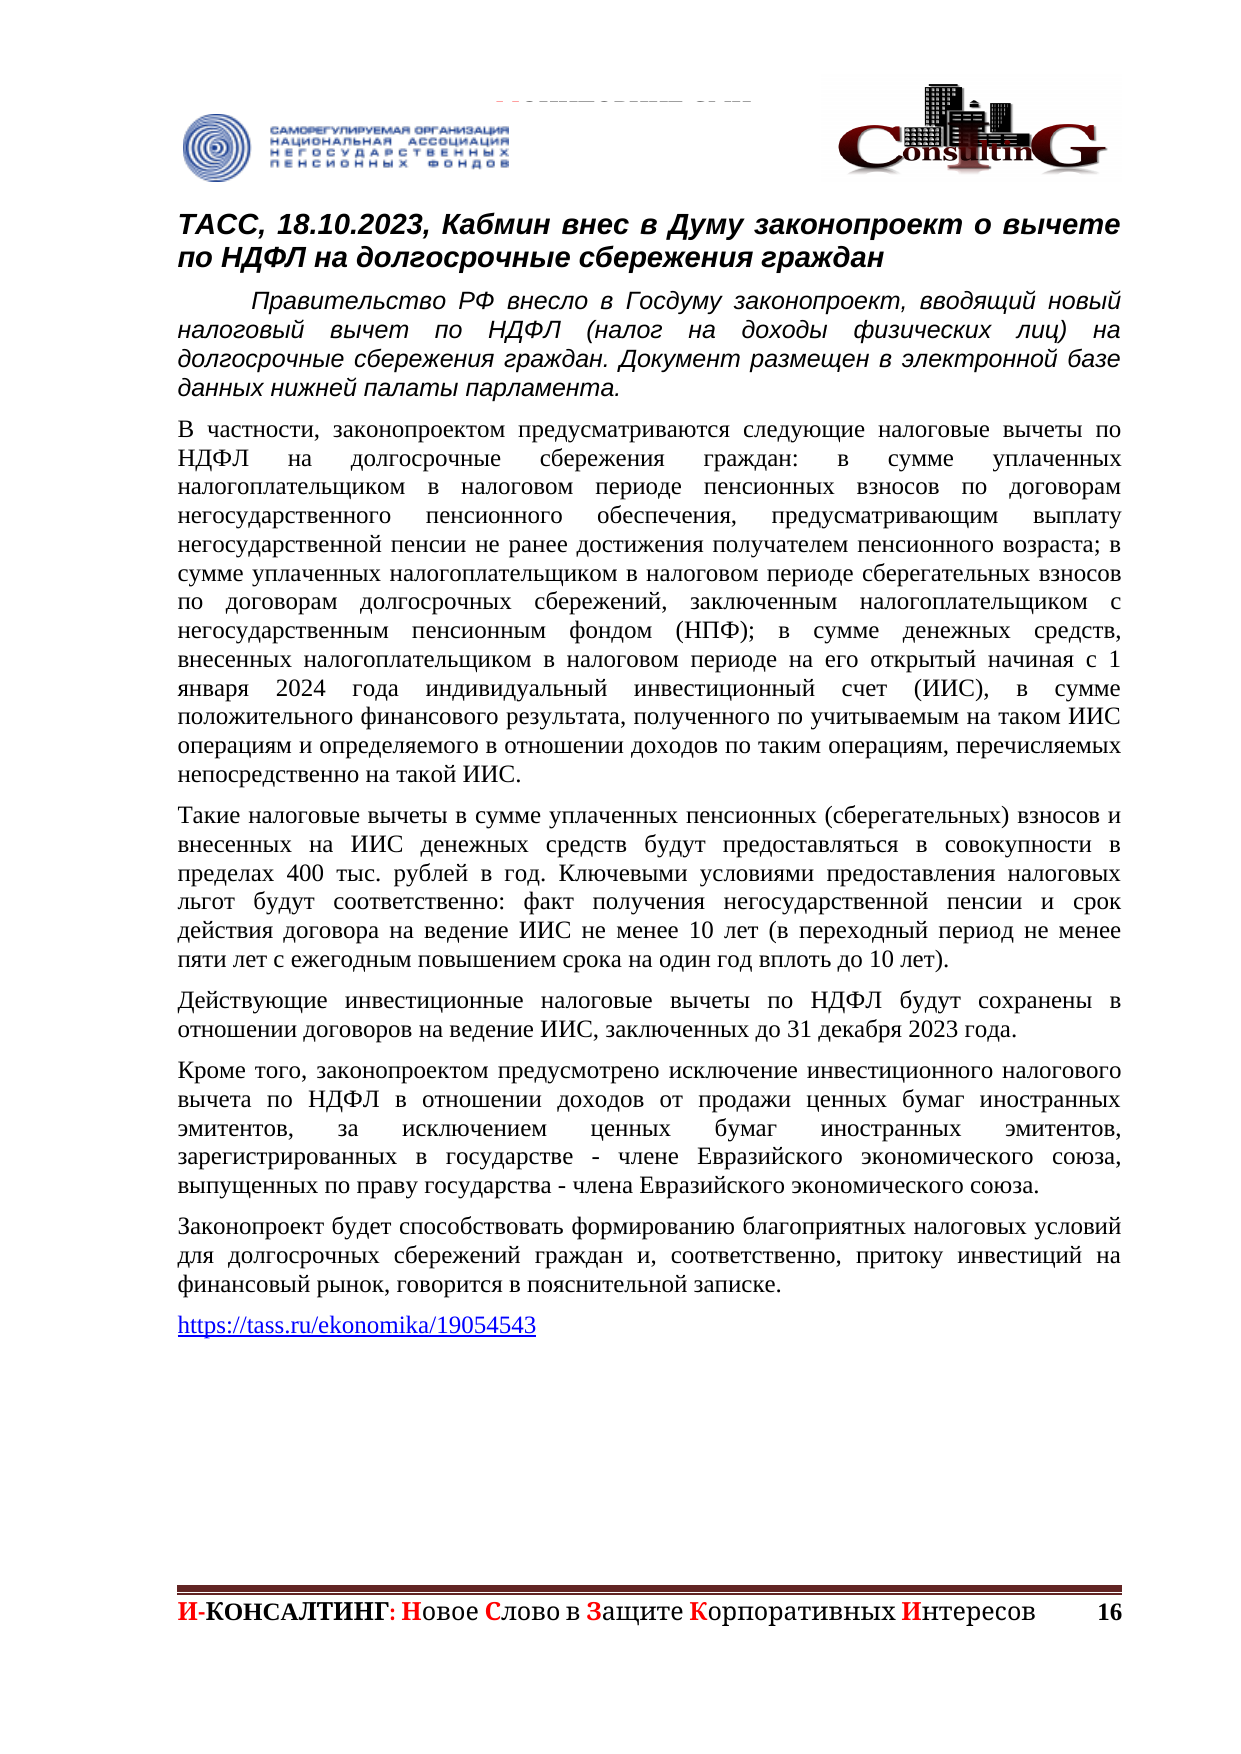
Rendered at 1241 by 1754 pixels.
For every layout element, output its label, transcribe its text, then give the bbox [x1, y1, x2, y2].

subtitle ТАСС, 18.10.2023, Кабмин внес в Думу законопроект о вычете по НДФЛ на долгосрочные сбережения граждан [177, 207, 1122, 274]
picture [821, 73, 1122, 182]
picture [183, 114, 509, 182]
text Кроме того, законопроектом предусмотрено исключение инвестиционного налогового вычета по НДФЛ в отношении доходов от продажи ценных бумаг иностранных эмитентов, за исключением ценных бумаг иностранных эмитентов, зарегистрированных в государстве - члене Евразийского экономического союза, выпущенных по праву государства - члена Евразийского экономического союза. [177, 1055, 1122, 1199]
text Такие налоговые вычеты в сумме уплаченных пенсионных (сберегательных) взносов и внесенных на ИИС денежных средств будут предоставляться в совокупности в пределах 400 тыс. рублей в год. Ключевыми условиями предоставления налоговых льгот будут соответственно: факт получения негосударственной пенсии и срок действия договора на ведение ИИС не менее 10 лет (в переходный период не менее пяти лет с ежегодным повышением срока на один год вплоть до 10 лет). [177, 800, 1122, 973]
text Законопроект будет способствовать формированию благоприятных налоговых условий для долгосрочных сбережений граждан и, соответственно, притоку инвестиций на финансовый рынок, говорится в пояснительной записке. [177, 1211, 1122, 1298]
text В частности, законопроектом предусматриваются следующие налоговые вычеты по НДФЛ на долгосрочные сбережения граждан: в сумме уплаченных налогоплательщиком в налоговом периоде пенсионных взносов по договорам негосударственного пенсионного обеспечения, предусматривающим выплату негосударственной пенсии не ранее достижения получателем пенсионного возраста; в сумме уплаченных налогоплательщиком в налоговом периоде сберегательных взносов по договорам долгосрочных сбережений, заключенным налогоплательщиком с негосударственным пенсионным фондом (НПФ); в сумме денежных средств, внесенных налогоплательщиком в налоговом периоде на его открытый начиная с 1 января 2024 года индивидуальный инвестиционный счет (ИИС), в сумме положительного финансового результата, полученного по учитываемым на таком ИИС операциям и определяемого в отношении доходов по таким операциям, перечисляемых непосредственно на такой ИИС. [177, 414, 1122, 788]
text Действующие инвестиционные налоговые вычеты по НДФЛ будут сохранены в отношении договоров на ведение ИИС, заключенных до 31 декабря 2023 года. [177, 985, 1122, 1043]
subtitle Правительство РФ внесло в Госдуму законопроект, вводящий новый налоговый вычет по НДФЛ (налог на доходы физических лиц) на долгосрочные сбережения граждан. Документ размещен в электронной базе данных нижней палаты парламента. [177, 286, 1122, 401]
text https://tass.ru/ekonomika/19054543 [177, 1310, 1122, 1339]
